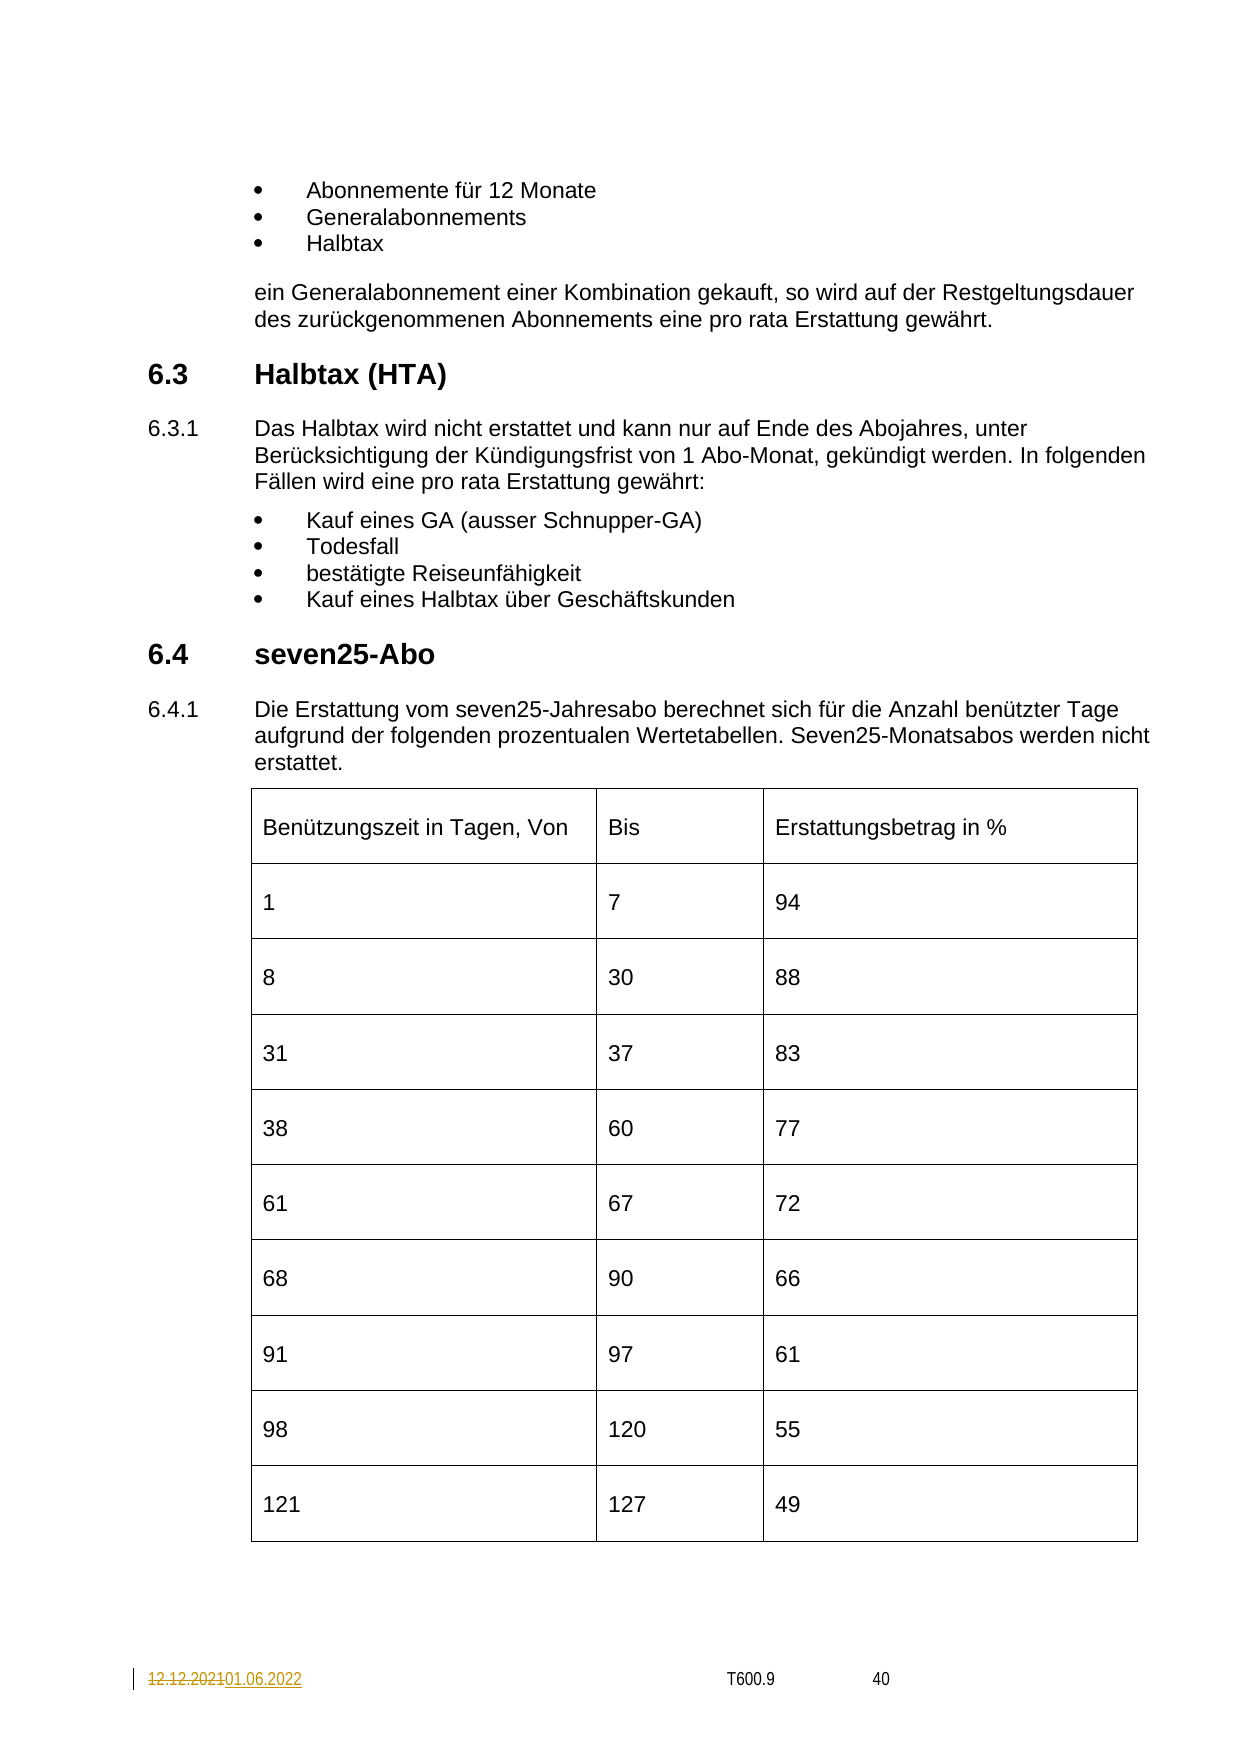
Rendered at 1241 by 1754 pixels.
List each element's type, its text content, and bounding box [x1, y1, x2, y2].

table_cell 60 [597, 1090, 763, 1164]
table_cell 49 [764, 1466, 1137, 1541]
table_cell 37 [597, 1015, 763, 1089]
table_cell 77 [764, 1090, 1137, 1164]
table_cell 7 [597, 864, 763, 938]
table_cell 1 [252, 864, 596, 938]
text bestätigte Reiseunfähigkeit [254, 560, 1152, 586]
table_cell 67 [597, 1165, 763, 1239]
text ein Generalabonnement einer Kombination gekauft, so wird auf der Restgeltungsdauer des zurückgenommenen Abonnements eine pro rata Erstattung gewährt. [254, 279, 1152, 332]
table_cell 97 [597, 1316, 763, 1390]
table_header Bis [597, 789, 763, 863]
table_cell 90 [597, 1240, 763, 1315]
table_cell 121 [252, 1466, 596, 1541]
table_cell 94 [764, 864, 1137, 938]
table_header Erstattungsbetrag in % [764, 789, 1137, 863]
table_cell 68 [252, 1240, 596, 1315]
table_cell 66 [764, 1240, 1137, 1315]
subtitle Halbtax (HTA) [148, 357, 1152, 390]
table_cell 72 [764, 1165, 1137, 1239]
table_cell 8 [252, 939, 596, 1013]
table_cell 31 [252, 1015, 596, 1089]
table_cell 88 [764, 939, 1137, 1013]
text Generalabonnements [254, 203, 1152, 230]
text Todesfall [254, 533, 1152, 560]
table_cell 91 [252, 1316, 596, 1390]
table_cell 98 [252, 1391, 596, 1465]
text Halbtax [254, 230, 1152, 256]
table_cell 127 [597, 1466, 763, 1541]
text Das Halbtax wird nicht erstattet und kann nur auf Ende des Abojahres, unter Berücksichtigung der Kündigungsfrist von 1 Abo-Monat, gekündigt werden. In folgenden Fällen wird eine pro rata Erstattung gewährt: [148, 415, 1152, 494]
subtitle seven25-Abo [148, 637, 1152, 671]
text Abonnemente für 12 Monate [254, 177, 1152, 203]
table_cell 30 [597, 939, 763, 1013]
text Kauf eines GA (ausser Schnupper-GA) [254, 507, 1152, 533]
table_cell 61 [252, 1165, 596, 1239]
table_cell 120 [597, 1391, 763, 1465]
text Die Erstattung vom seven25-Jahresabo berechnet sich für die Anzahl benützter Tage aufgrund der folgenden prozentualen Wertetabellen. Seven25-Monatsabos werden nicht erstattet. [148, 696, 1152, 775]
table_cell 38 [252, 1090, 596, 1164]
text Kauf eines Halbtax über Geschäftskunden [254, 586, 1152, 612]
table_cell 61 [764, 1316, 1137, 1390]
table_cell 83 [764, 1015, 1137, 1089]
table_cell 55 [764, 1391, 1137, 1465]
table_header Benützungszeit in Tagen, Von [252, 789, 596, 863]
